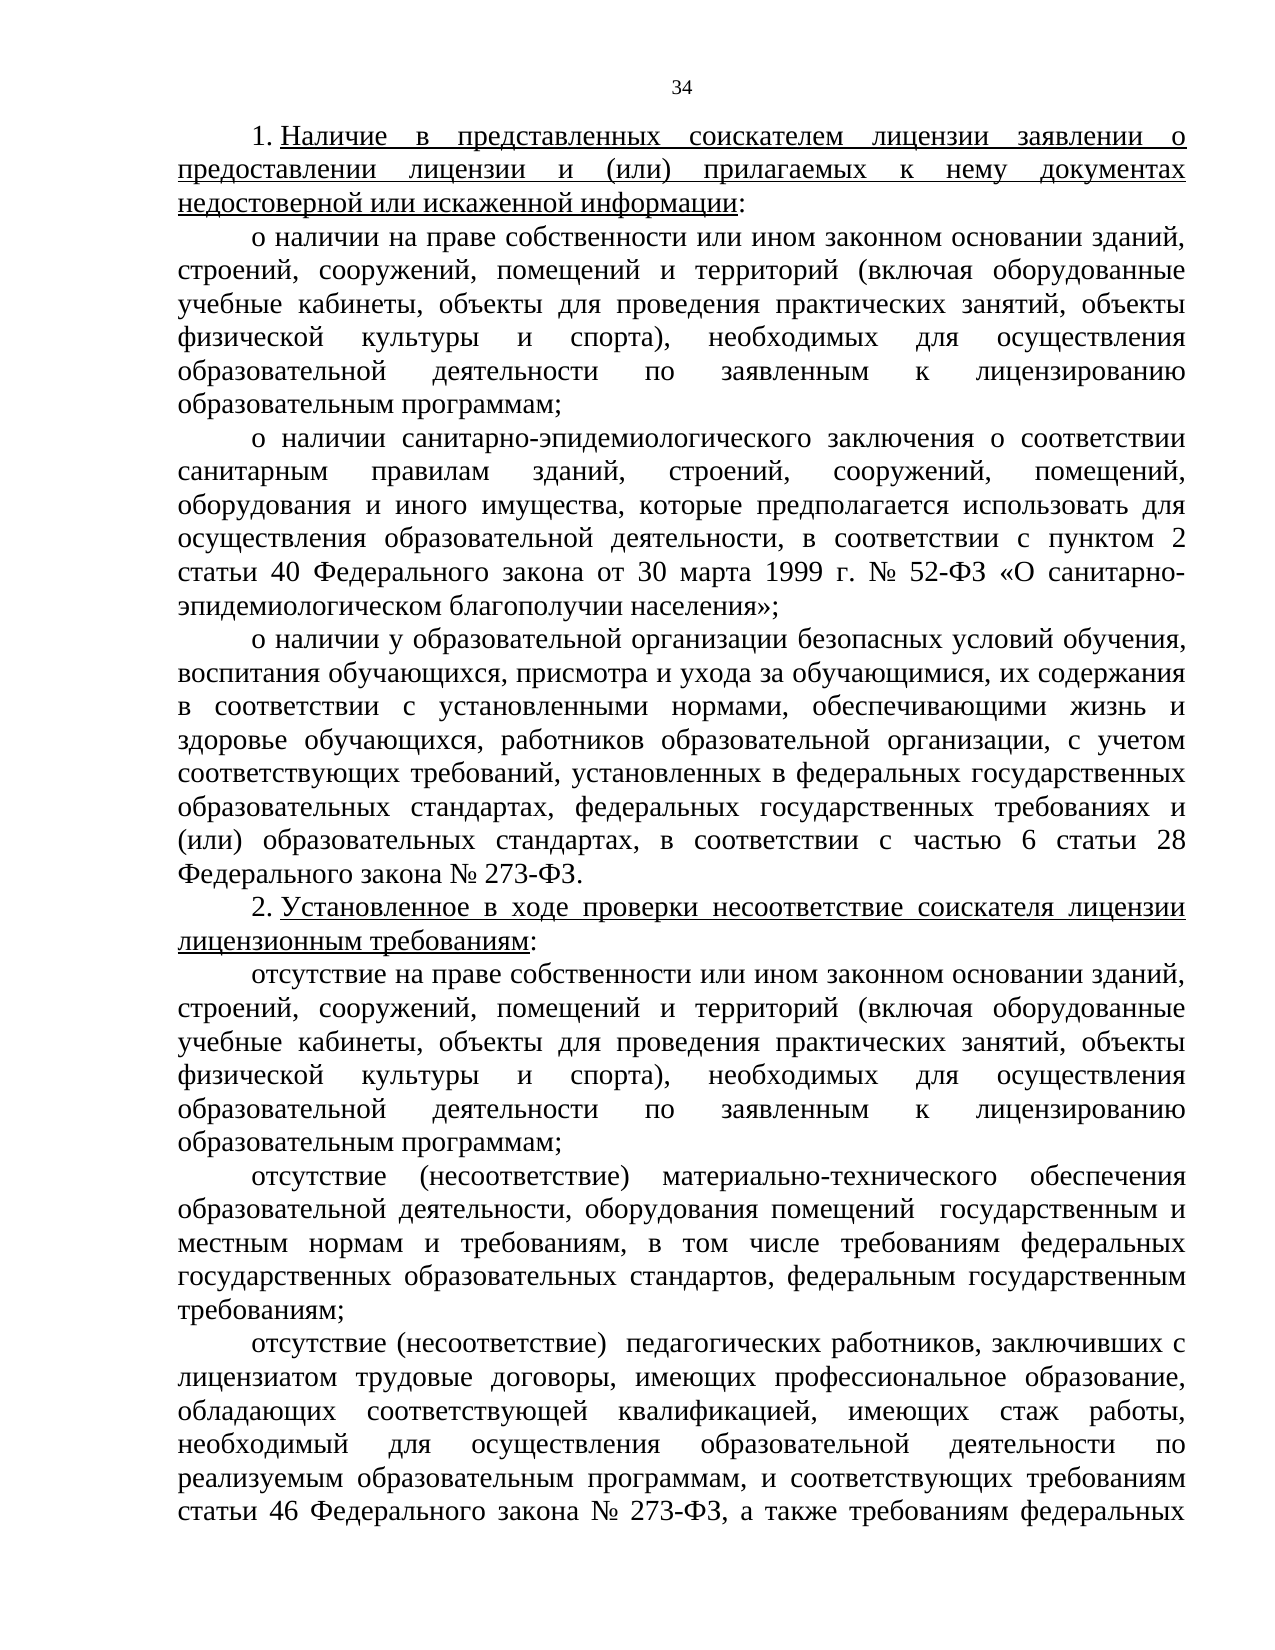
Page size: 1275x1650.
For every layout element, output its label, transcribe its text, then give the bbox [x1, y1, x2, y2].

text о наличии санитарно-эпидемиологического заключения о соответствии санитарным правилам зданий, строений, сооружений, помещений, оборудования и иного имущества, которые предполагается использовать для осуществления образовательной деятельности, в соответствии с пунктом 2 статьи 40 Федерального закона от 30 марта 1999 г. № 52-ФЗ «О санитарно-эпидемиологическом благополучии населения»; [177, 420, 1186, 621]
text 1. Наличие в представленных соискателем лицензии заявлении о предоставлении лицензии и (или) прилагаемых к нему документах недостоверной или искаженной информации: [177, 118, 1186, 181]
text о наличии на праве собственности или ином законном основании зданий, строений, сооружений, помещений и территорий (включая оборудованные учебные кабинеты, объекты для проведения практических занятий, объекты физической культуры и спорта), необходимых для осуществления образовательной деятельности по заявленным к лицензированию образовательным программам; [177, 219, 1186, 420]
text о наличии у образовательной организации безопасных условий обучения, воспитания обучающихся, присмотра и ухода за обучающимися, их содержания в соответствии с установленными нормами, обеспечивающими жизнь и здоровье обучающихся, работников образовательной организации, с учетом соответствующих требований, установленных в федеральных государственных образовательных стандартах, федеральных государственных требованиях и (или) образовательных стандартах, в соответствии с частью 6 статьи 28 Федерального закона № 273-ФЗ. [177, 621, 1186, 889]
text 2. Установленное в ходе проверки несоответствие соискателя лицензии лицензионным требованиям: [177, 889, 1186, 957]
text отсутствие (несоответствие) материально-технического обеспечения образовательной деятельности, оборудования помещений государственным и местным нормам и требованиям, в том числе требованиям федеральных государственных образовательных стандартов, федеральным государственным требованиям; [177, 1158, 1186, 1326]
text отсутствие на праве собственности или ином законном основании зданий, строений, сооружений, помещений и территорий (включая оборудованные учебные кабинеты, объекты для проведения практических занятий, объекты физической культуры и спорта), необходимых для осуществления образовательной деятельности по заявленным к лицензированию образовательным программам; [177, 957, 1186, 1158]
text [177, 1326, 1186, 1527]
text 1. Наличие в представленных соискателем лицензии заявлении о предоставлении лицензии и (или) прилагаемых к нему документах недостоверной или искаженной информации: [177, 182, 1186, 219]
